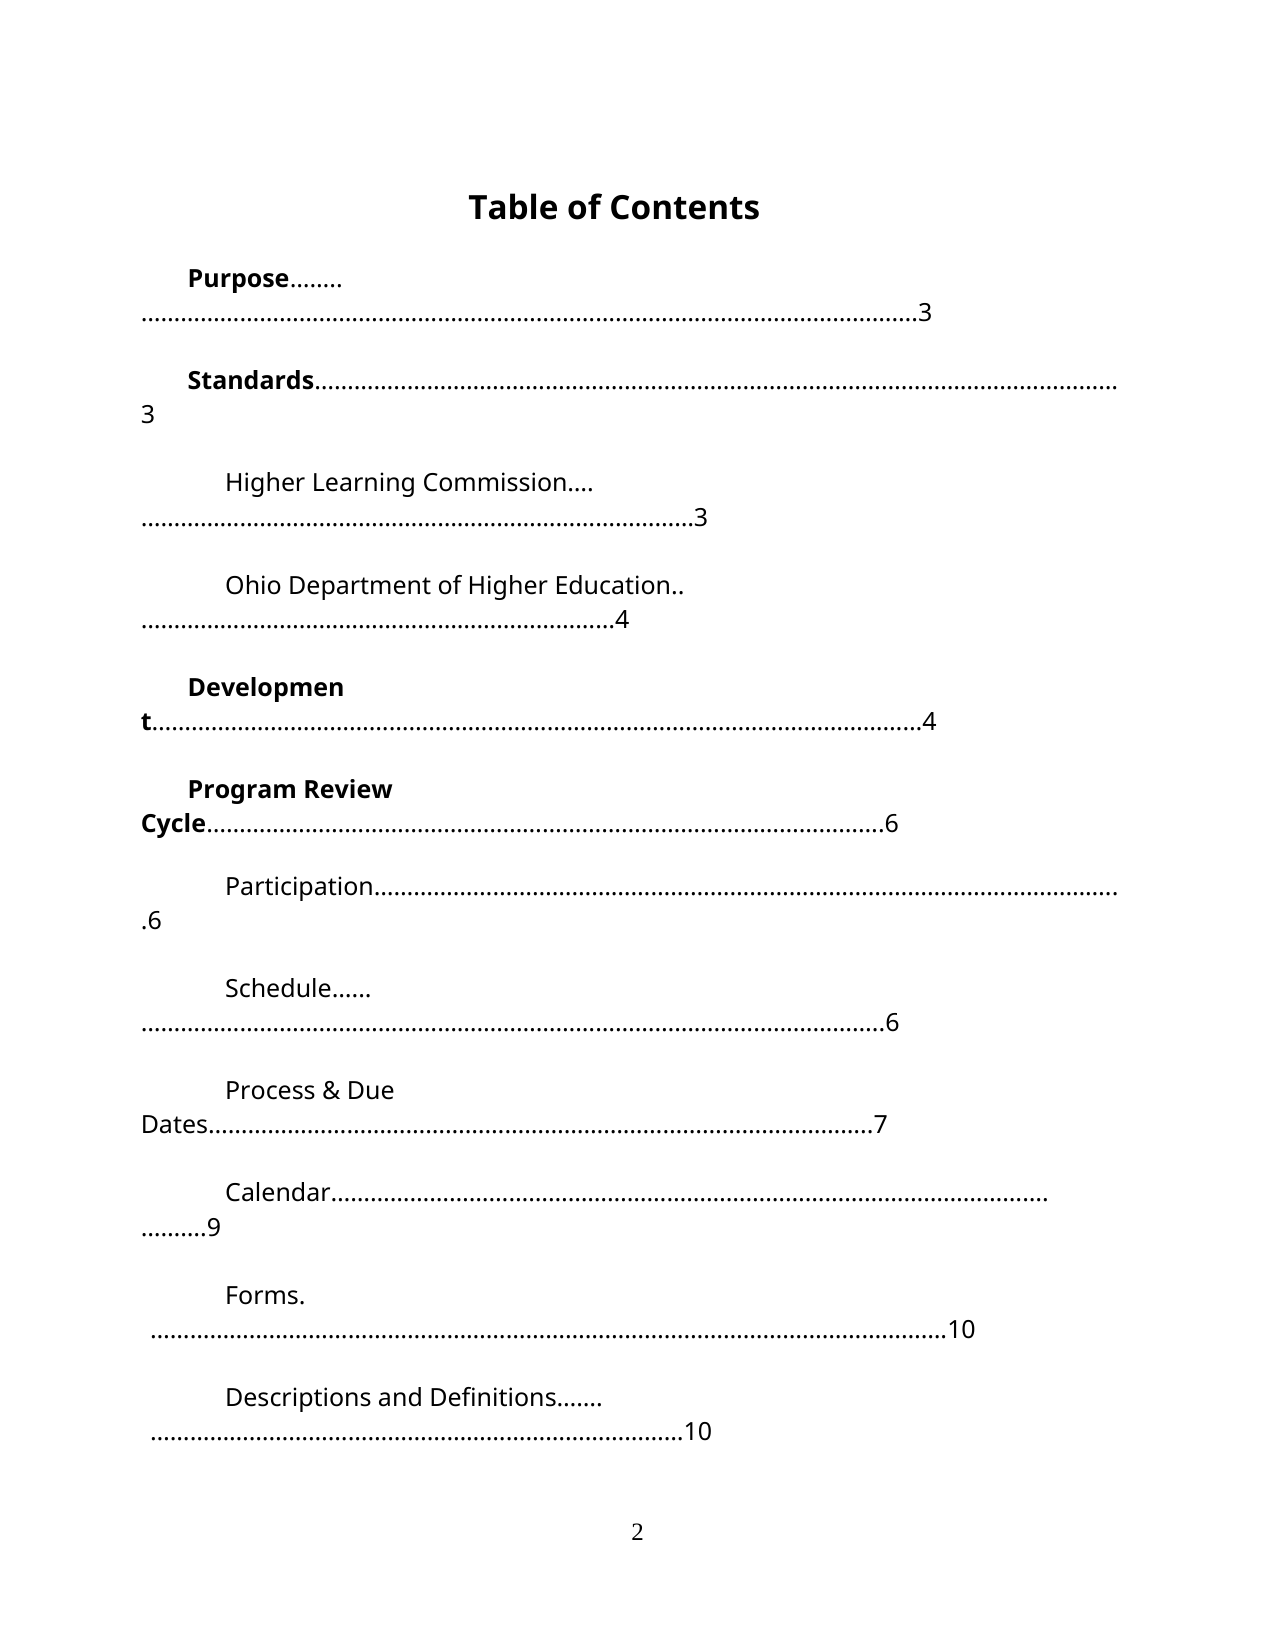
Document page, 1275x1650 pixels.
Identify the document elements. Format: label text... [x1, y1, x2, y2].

text Descriptions and Definitions…….………………………………………………………………………10 [150, 1379, 1125, 1448]
text Schedule…...…………………………………………………………………………………………………..6 [141, 971, 1125, 1039]
text Process & Due Dates………………………………………………………………………………………..7 [141, 1073, 1125, 1141]
text Standards…………..………………………………………………………………………………………………3 [141, 363, 1125, 431]
text Program Review Cycle………………………………………………………………………………………….6 [141, 772, 1125, 840]
text Ohio Department of Higher Education..………………………………………………………………4 [141, 567, 1125, 635]
text Forms.………………………………………………………………………………………………………….10 [150, 1277, 1125, 1345]
text Development………………………………………………………………………………………………………4 [141, 669, 1125, 738]
text Calendar……………………………………………………………………………………………….……….9 [141, 1175, 1125, 1243]
text Higher Learning Commission….…………………………………………………………………………3 [141, 465, 1125, 533]
text Purpose……..……………………………………………………………………………………………………….3 [141, 261, 1125, 329]
text Participation…………………………………………………………………………………………………...6 [141, 868, 1125, 937]
text Table of Contents [75, 184, 1125, 229]
